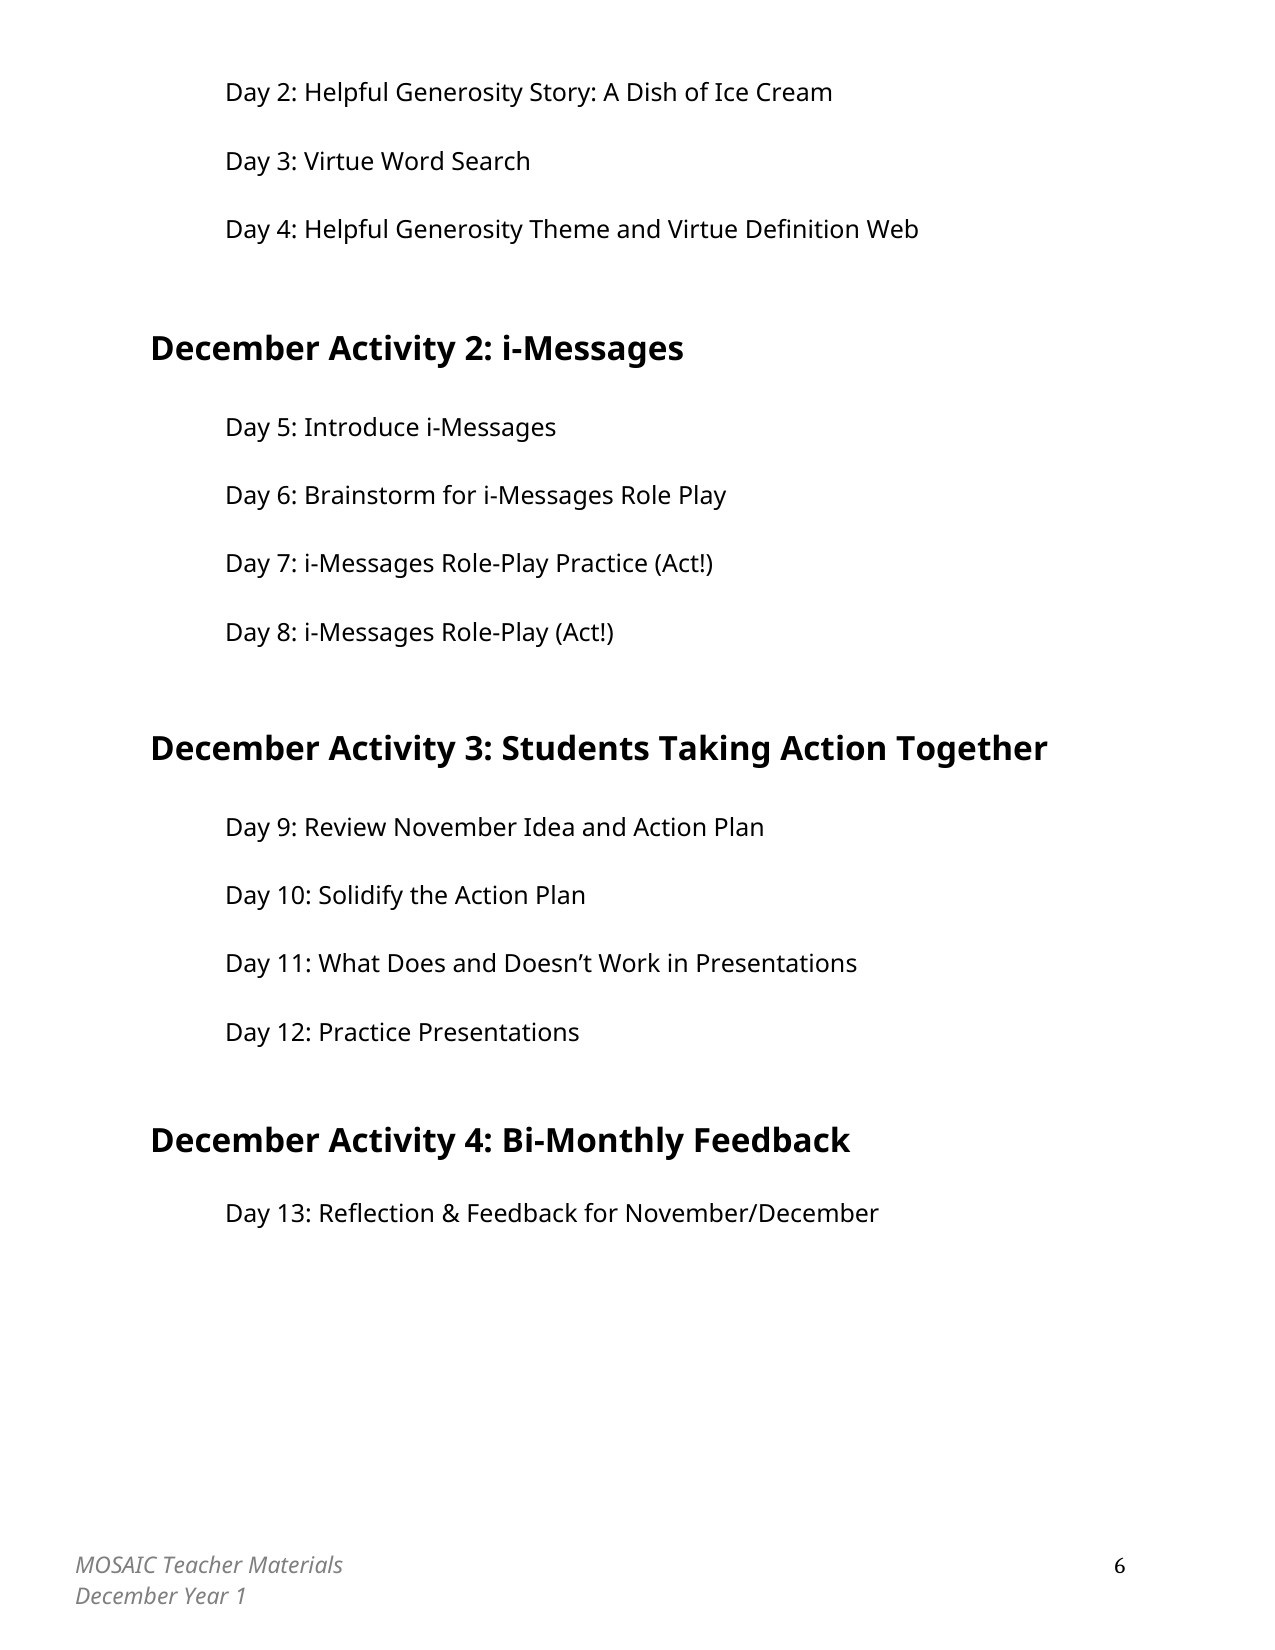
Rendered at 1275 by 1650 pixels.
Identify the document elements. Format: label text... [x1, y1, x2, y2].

text December Activity 2: i-Messages [150, 325, 1134, 370]
text Day 10: Solidify the Action Plan [225, 878, 1134, 912]
text December Activity 4: Bi-Monthly Feedback [75, 1116, 1134, 1162]
text Day 12: Practice Presentations [225, 1014, 1134, 1048]
text Day 3: Virtue Word Search [225, 143, 1134, 177]
text Day 13: Reflection & Feedback for November/December [75, 1196, 1134, 1230]
text Day 9: Review November Idea and Action Plan [225, 810, 1134, 844]
text Day 8: i-Messages Role-Play (Act!) [225, 614, 1134, 648]
text Day 11: What Does and Doesn’t Work in Presentations [225, 946, 1134, 980]
text Day 4: Helpful Generosity Theme and Virtue Definition Web [225, 211, 1134, 245]
text Day 6: Brainstorm for i-Messages Role Play [225, 478, 1134, 512]
text December Activity 3: Students Taking Action Together [150, 725, 1134, 770]
text Day 2: Helpful Generosity Story: A Dish of Ice Cream [225, 75, 1134, 109]
text Day 5: Introduce i-Messages [225, 410, 1134, 444]
text Day 7: i-Messages Role-Play Practice (Act!) [225, 546, 1134, 580]
